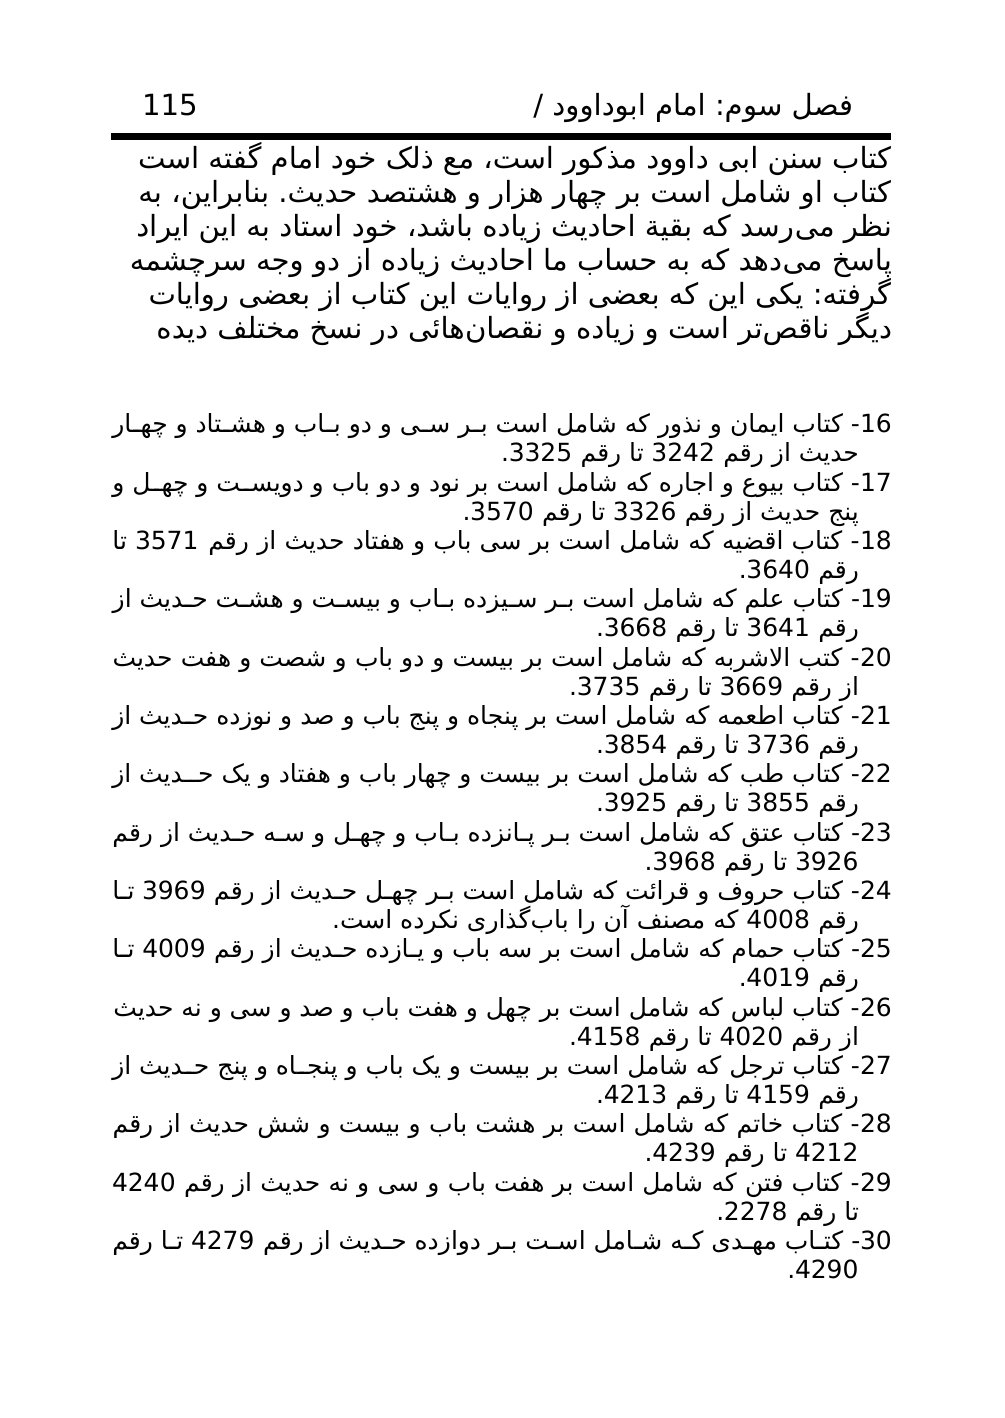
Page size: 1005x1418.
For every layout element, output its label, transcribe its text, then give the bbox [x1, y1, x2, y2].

text ابواب کتاب و احادیث آن طبق آنچه استاد محمد محی الدین بن عبدالحمید مدرس در کلیة لغت عربیه در جامع الازهر مصر در مقدمة سنن ابی داوود نوشته گوید: این کتاب مشتمل است بر 35 کتاب که سه کتاب آن تبویب نشده است و باقی مشتمل است بر 1871 باب؛ «واحداً وسبعين باباً وثمانمائة باب وألف باب» و همة کتاب مشتمل است بر 5274 حدیث «أربعة وسبعين حديثاً ومائتي حديث وخمسة آلاف حديث» که تفصیل آن در پاورقی ملاحظه شود(). ضمناً استاد محمد محی الدین در پایان تعداد شمارة احادیث که 5274 آخرین رقم احادیث است، اشاره کرده و می‌گوید: به این حساب 5274 حدیث در کتاب سنن ابی داوود مذکور است، مع ذلک خود امام گفته است کتاب او شامل است بر چهار هزار و هشتصد حدیث. بنابراین، به نظر می‌رسد که بقیة احادیث زیاده باشد، خود استاد به این ایراد پاسخ می‌دهد که به حساب ما احادیث زیاده از دو وجه سرچشمه گرفته: یکی این که بعضی از روایات این کتاب از بعضی روایات دیگر ناقص‌تر است و زیاده و نقصان‌هائی در نسخ مختلف دیده می‌شود. بنابراین، در این نسخه اشاره به یک حدیث یا زیادتر شده است که در بعضی از نسخه‌ها بوده و در بعضی نبوده است. [112, 141, 892, 345]
